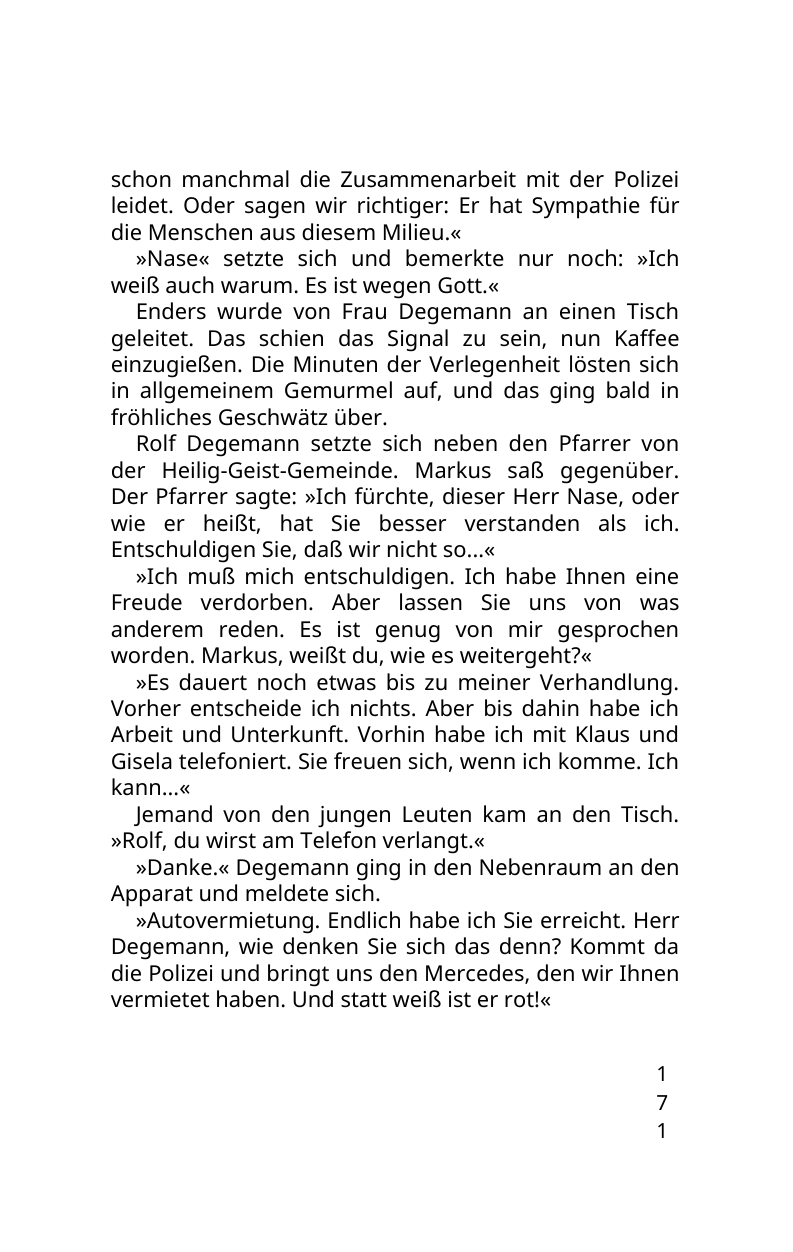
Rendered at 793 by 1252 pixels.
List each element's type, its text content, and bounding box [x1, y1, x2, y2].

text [111, 166, 680, 246]
text Rolf Degemann setzte sich neben den Pfarrer von der Heilig-Geist-Gemeinde. Markus saß gegenüber. Der Pfarrer sagte: »Ich fürchte, dieser Herr Nase, oder wie er heißt, hat Sie besser verstanden als ich. Entschuldigen Sie, daß wir nicht so...« [111, 431, 680, 563]
text Jemand von den jungen Leuten kam an den Tisch. »Rolf, du wirst am Telefon verlangt.« [111, 801, 680, 854]
text »Danke.« Degemann ging in den Nebenraum an den Apparat und meldete sich. [111, 854, 680, 907]
text »Nase« setzte sich und bemerkte nur noch: »Ich weiß auch warum. Es ist wegen Gott.« [111, 246, 680, 298]
text »Ich muß mich entschuldigen. Ich habe Ihnen eine Freude verdorben. Aber lassen Sie uns von was anderem reden. Es ist genug von mir gesprochen worden. Markus, weißt du, wie es weitergeht?« [111, 563, 680, 669]
text »Autovermietung. Endlich habe ich Sie erreicht. Herr Degemann, wie denken Sie sich das denn? Kommt da die Polizei und bringt uns den Mercedes, den wir Ihnen vermietet haben. Und statt weiß ist er rot!« [111, 907, 680, 1013]
text »Es dauert noch etwas bis zu meiner Verhandlung. Vorher entscheide ich nichts. Aber bis dahin habe ich Arbeit und Unterkunft. Vorhin habe ich mit Klaus und Gisela telefoniert. Sie freuen sich, wenn ich komme. Ich kann...« [111, 669, 680, 801]
text Enders wurde von Frau Degemann an einen Tisch geleitet. Das schien das Signal zu sein, nun Kaffee einzugießen. Die Minuten der Verlegenheit lösten sich in allgemeinem Gemurmel auf, und das ging bald in fröhliches Geschwätz über. [111, 298, 680, 431]
